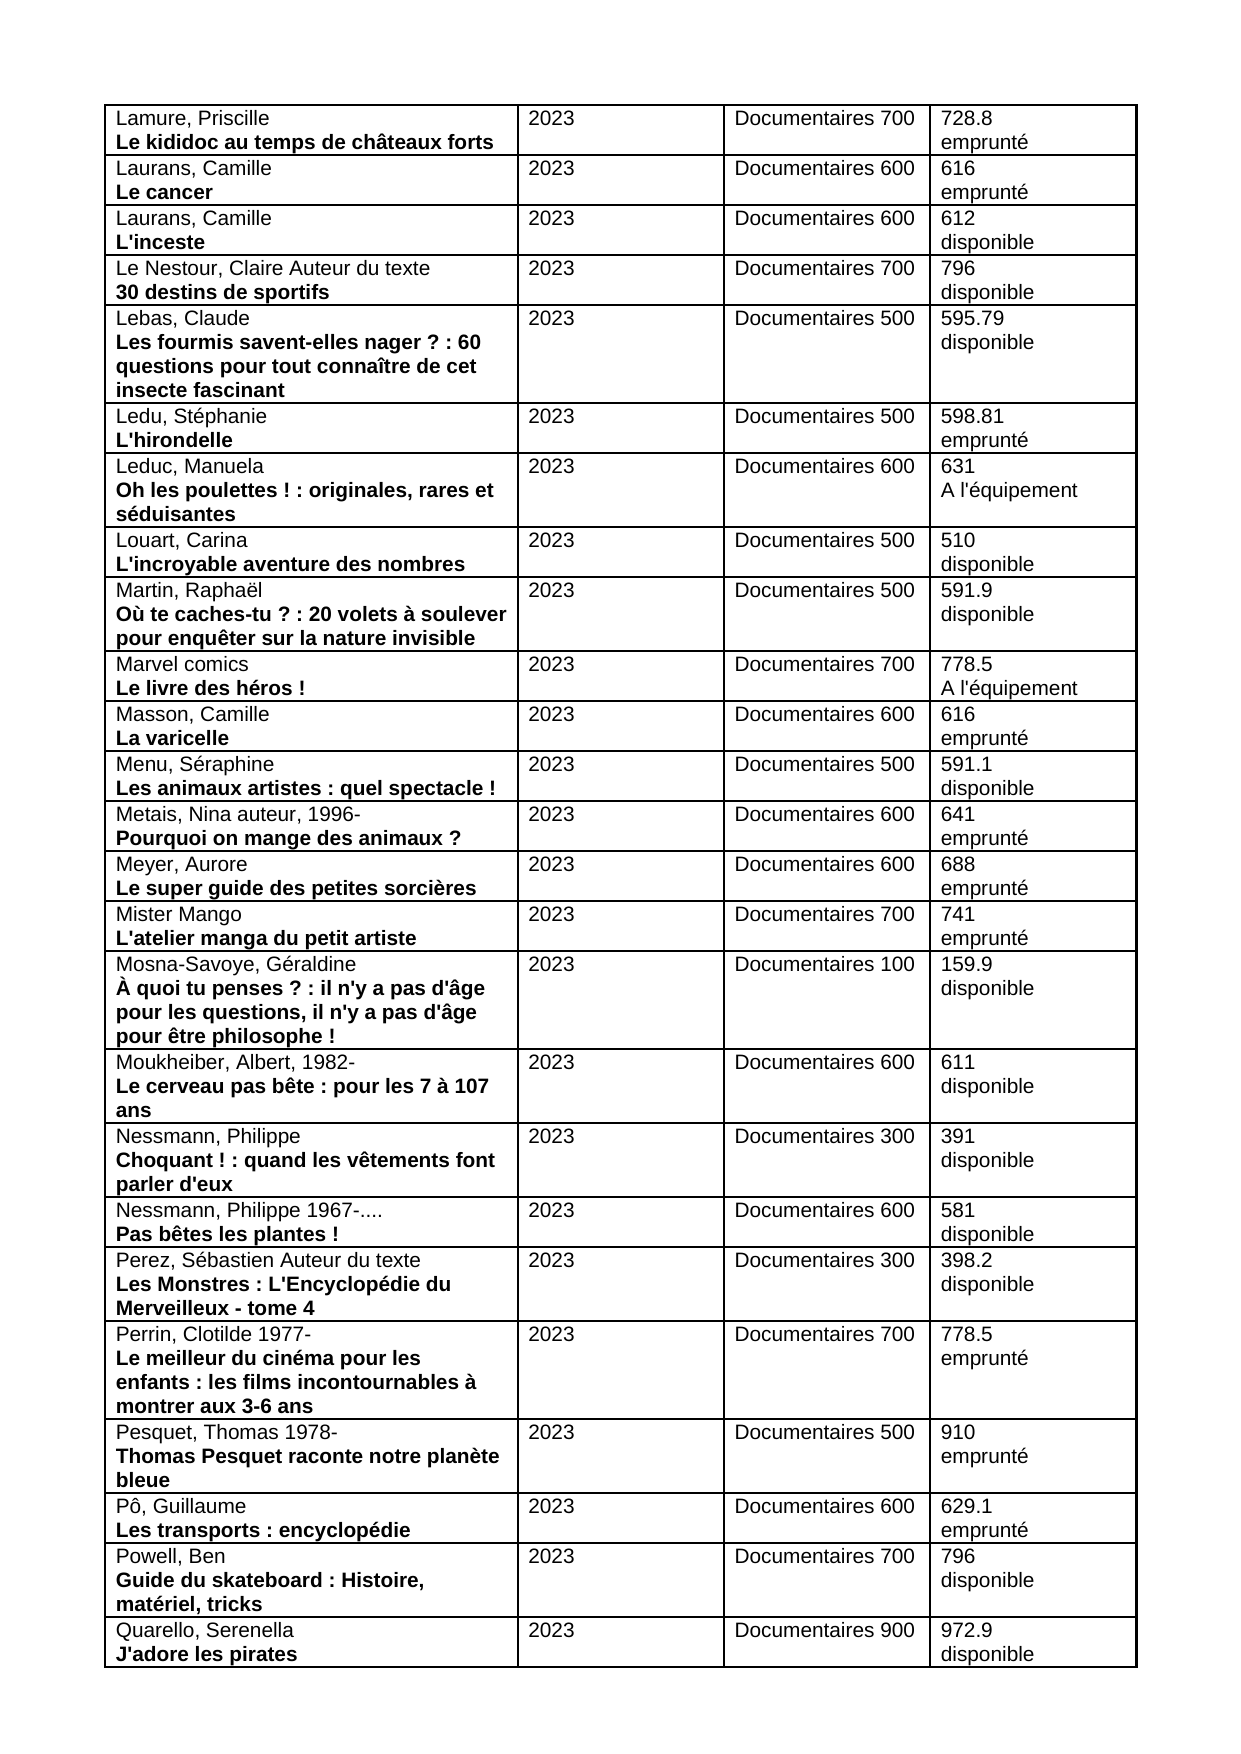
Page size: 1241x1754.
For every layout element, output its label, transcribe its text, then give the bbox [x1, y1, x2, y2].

table_cell Documentaires 600 [725, 1198, 929, 1246]
table_cell Documentaires 600 [725, 852, 929, 900]
table_cell Documentaires 600 [725, 156, 929, 204]
table_cell 2023 [519, 106, 723, 154]
table_cell 2023 [519, 306, 723, 402]
table_cell 2023 [519, 1544, 723, 1616]
table_cell Menu, Séraphine Les animaux artistes : quel spectacle ! [106, 752, 517, 800]
table_cell 910 emprunté [931, 1420, 1135, 1492]
table_cell 641 emprunté [931, 802, 1135, 850]
table_cell Documentaires 700 [725, 106, 929, 154]
table_cell Documentaires 500 [725, 578, 929, 650]
table_cell 591.1 disponible [931, 752, 1135, 800]
table_cell Documentaires 100 [725, 952, 929, 1048]
table_cell Marvel comics Le livre des héros ! [106, 652, 517, 700]
table_cell Martin, Raphaël Où te caches-tu ? : 20 volets à soulever pour enquêter sur la nature invisible [106, 578, 517, 650]
table_cell Documentaires 300 [725, 1124, 929, 1196]
table_cell Mosna-Savoye, Géraldine À quoi tu penses ? : il n'y a pas d'âge pour les questions, il n'y a pas d'âge pour être philosophe ! [106, 952, 517, 1048]
table_cell 595.79 disponible [931, 306, 1135, 402]
table_cell Documentaires 600 [725, 802, 929, 850]
table_cell Meyer, Aurore Le super guide des petites sorcières [106, 852, 517, 900]
table_cell 612 disponible [931, 206, 1135, 254]
table_cell Documentaires 600 [725, 702, 929, 750]
table_cell Le Nestour, Claire Auteur du texte 30 destins de sportifs [106, 256, 517, 304]
table_cell Documentaires 600 [725, 454, 929, 526]
table_cell 2023 [519, 404, 723, 452]
table_cell Nessmann, Philippe 1967-.... Pas bêtes les plantes ! [106, 1198, 517, 1246]
table_cell Documentaires 900 [725, 1618, 929, 1666]
table_cell 2023 [519, 578, 723, 650]
table_cell 510 disponible [931, 528, 1135, 576]
table_cell 2023 [519, 1420, 723, 1492]
table_cell 2023 [519, 206, 723, 254]
table_cell 2023 [519, 1050, 723, 1122]
table_cell 688 emprunté [931, 852, 1135, 900]
table_cell 2023 [519, 702, 723, 750]
table_cell Documentaires 600 [725, 1494, 929, 1542]
table_cell 398.2 disponible [931, 1248, 1135, 1320]
table_cell 159.9 disponible [931, 952, 1135, 1048]
table_cell Powell, Ben Guide du skateboard : Histoire, matériel, tricks [106, 1544, 517, 1616]
table_cell 2023 [519, 1322, 723, 1418]
table_cell Lebas, Claude Les fourmis savent-elles nager ? : 60 questions pour tout connaître de cet insecte fascinant [106, 306, 517, 402]
table_cell Pesquet, Thomas 1978- Thomas Pesquet raconte notre planète bleue [106, 1420, 517, 1492]
table_cell 2023 [519, 652, 723, 700]
table_cell 2023 [519, 1618, 723, 1666]
table_cell 2023 [519, 528, 723, 576]
table_cell 2023 [519, 454, 723, 526]
table_cell 796 disponible [931, 1544, 1135, 1616]
table_cell 778.5 emprunté [931, 1322, 1135, 1418]
table_cell 972.9 disponible [931, 1618, 1135, 1666]
table_cell 796 disponible [931, 256, 1135, 304]
table_cell Documentaires 700 [725, 652, 929, 700]
table_cell Documentaires 500 [725, 404, 929, 452]
table_cell Documentaires 700 [725, 902, 929, 950]
table_cell Lamure, Priscille Le kididoc au temps de châteaux forts [106, 106, 517, 154]
table_cell 616 emprunté [931, 156, 1135, 204]
table_cell 2023 [519, 952, 723, 1048]
table_cell 2023 [519, 902, 723, 950]
table_cell 728.8 emprunté [931, 106, 1135, 154]
table_cell 591.9 disponible [931, 578, 1135, 650]
table_cell 2023 [519, 1198, 723, 1246]
table_cell 631 A l'équipement [931, 454, 1135, 526]
table_cell Louart, Carina L'incroyable aventure des nombres [106, 528, 517, 576]
table_cell Masson, Camille La varicelle [106, 702, 517, 750]
table_cell Documentaires 700 [725, 1544, 929, 1616]
table_cell Documentaires 500 [725, 752, 929, 800]
table_cell 629.1 emprunté [931, 1494, 1135, 1542]
table_cell 2023 [519, 1248, 723, 1320]
table_cell Laurans, Camille Le cancer [106, 156, 517, 204]
table_cell Documentaires 500 [725, 528, 929, 576]
table_cell 2023 [519, 256, 723, 304]
table_cell Perrin, Clotilde 1977- Le meilleur du cinéma pour les enfants : les films incontournables à montrer aux 3-6 ans [106, 1322, 517, 1418]
table_cell Documentaires 600 [725, 206, 929, 254]
table_cell Mister Mango L'atelier manga du petit artiste [106, 902, 517, 950]
table_cell 2023 [519, 156, 723, 204]
table_cell Documentaires 500 [725, 306, 929, 402]
table_cell 581 disponible [931, 1198, 1135, 1246]
table_cell Documentaires 700 [725, 256, 929, 304]
table_cell Laurans, Camille L'inceste [106, 206, 517, 254]
table_cell Documentaires 600 [725, 1050, 929, 1122]
table_cell Moukheiber, Albert, 1982- Le cerveau pas bête : pour les 7 à 107 ans [106, 1050, 517, 1122]
table_cell 2023 [519, 802, 723, 850]
table_cell 598.81 emprunté [931, 404, 1135, 452]
table_cell 741 emprunté [931, 902, 1135, 950]
table_cell 2023 [519, 1494, 723, 1542]
table_cell Ledu, Stéphanie L'hirondelle [106, 404, 517, 452]
table_cell Documentaires 500 [725, 1420, 929, 1492]
table_cell Documentaires 700 [725, 1322, 929, 1418]
table_cell Perez, Sébastien Auteur du texte Les Monstres : L'Encyclopédie du Merveilleux - tome 4 [106, 1248, 517, 1320]
table_cell Metais, Nina auteur, 1996- Pourquoi on mange des animaux ? [106, 802, 517, 850]
table_cell Nessmann, Philippe Choquant ! : quand les vêtements font parler d'eux [106, 1124, 517, 1196]
table_cell 391 disponible [931, 1124, 1135, 1196]
table_cell 2023 [519, 752, 723, 800]
table_cell 778.5 A l'équipement [931, 652, 1135, 700]
table_cell Pô, Guillaume Les transports : encyclopédie [106, 1494, 517, 1542]
table_cell 2023 [519, 852, 723, 900]
table_cell 2023 [519, 1124, 723, 1196]
table_cell Leduc, Manuela Oh les poulettes ! : originales, rares et séduisantes [106, 454, 517, 526]
table_cell 616 emprunté [931, 702, 1135, 750]
table_cell Documentaires 300 [725, 1248, 929, 1320]
table_cell Quarello, Serenella J'adore les pirates [106, 1618, 517, 1666]
table_cell 611 disponible [931, 1050, 1135, 1122]
